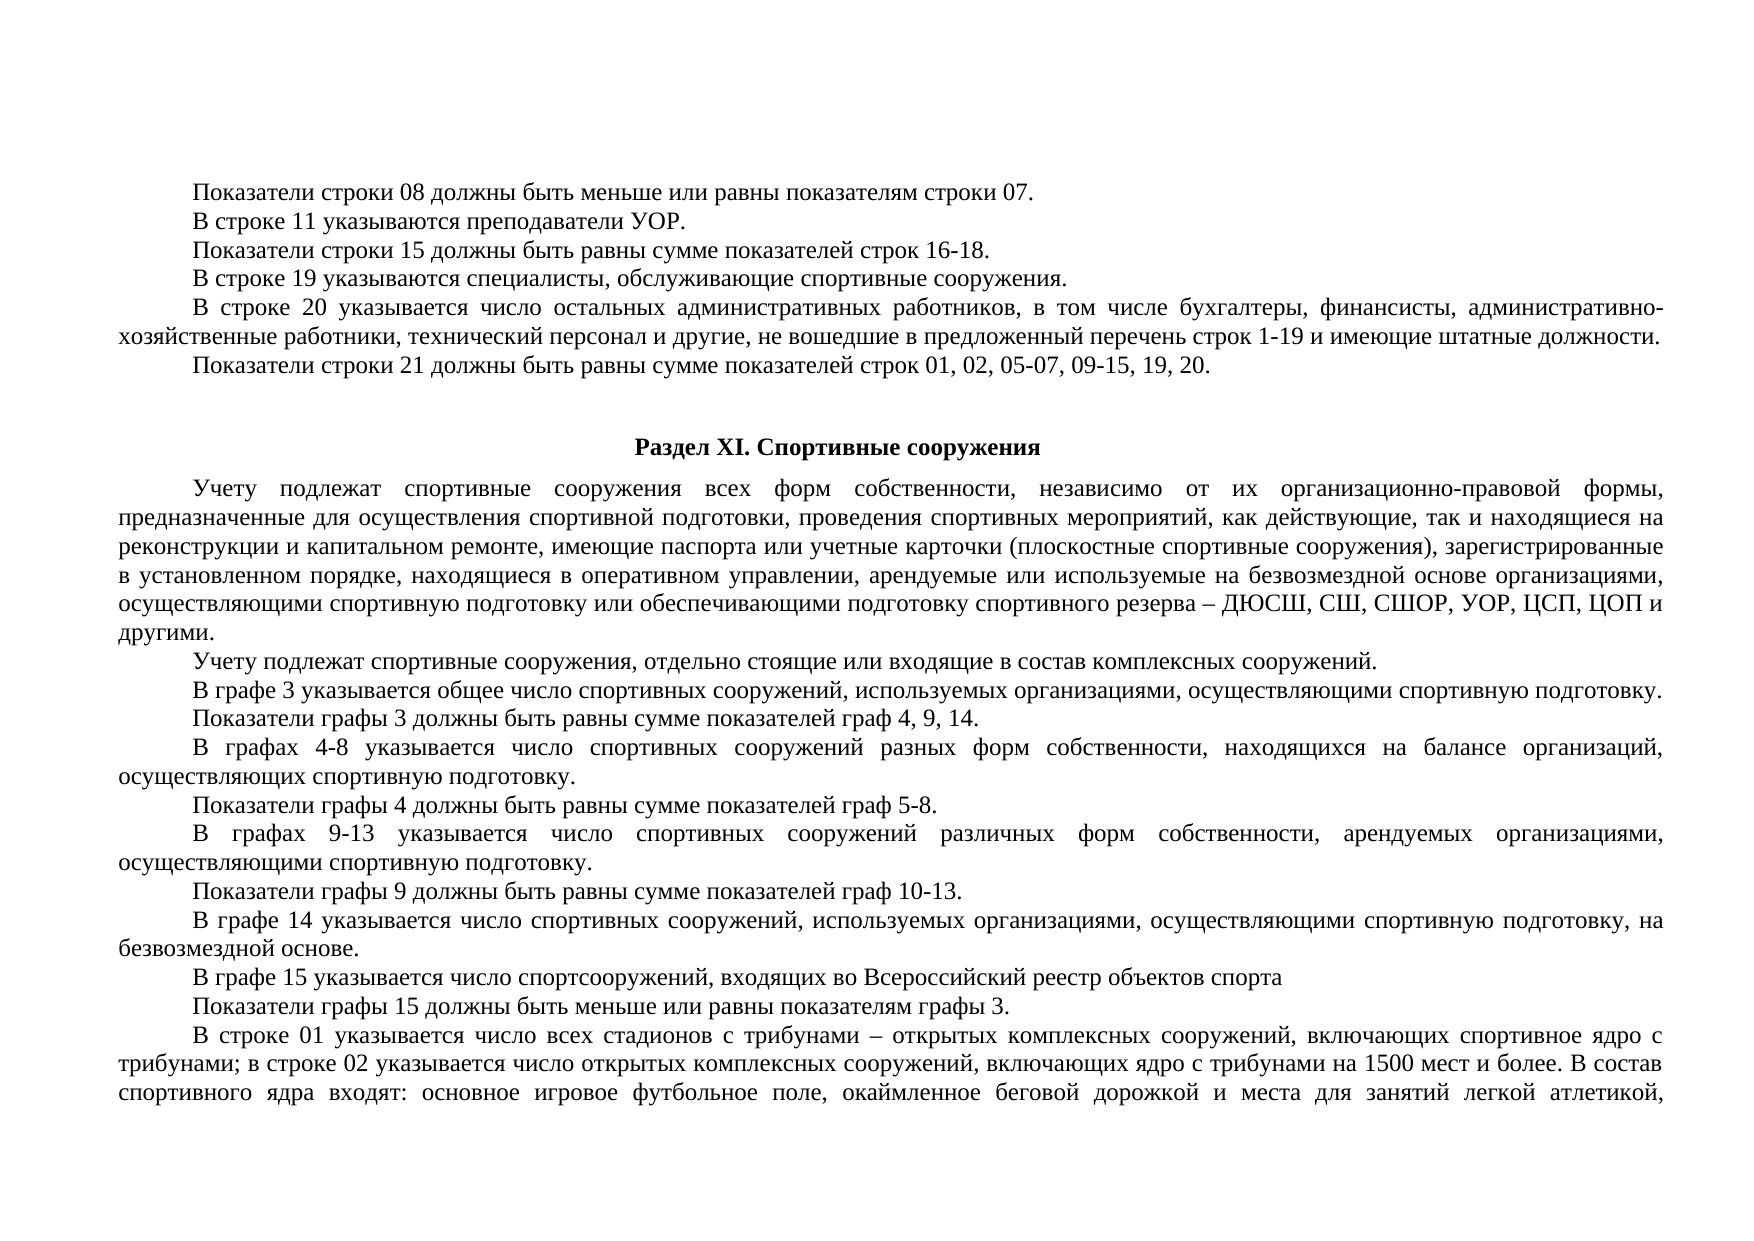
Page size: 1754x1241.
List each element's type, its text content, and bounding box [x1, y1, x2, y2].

text В графе 14 указывается число спортивных сооружений, используемых организациями, осуществляющими спортивную подготовку, на безвозмездной основе. [118, 905, 1665, 962]
text Показатели графы 4 должны быть равны сумме показателей граф 5-8. [118, 790, 1665, 818]
text В графах 4-8 указывается число спортивных сооружений разных форм собственности, находящихся на балансе организаций, осуществляющих спортивную подготовку. [118, 732, 1665, 790]
subtitle Раздел XI. Спортивные сооружения [634, 432, 1665, 461]
text В графах 9-13 указывается число спортивных сооружений различных форм собственности, арендуемых организациями, осуществляющими спортивную подготовку. [118, 818, 1665, 876]
text Показатели графы 15 должны быть меньше или равны показателям графы 3. [118, 991, 1665, 1020]
text Учету подлежат спортивные сооружения всех форм собственности, независимо от их организационно-правовой формы, предназначенные для осуществления спортивной подготовки, проведения спортивных мероприятий, как действующие, так и находящиеся на реконструкции и капитальном ремонте, имеющие паспорта или учетные карточки (плоскостные спортивные сооружения), зарегистрированные в установленном порядке, находящиеся в оперативном управлении, арендуемые или используемые на безвозмездной основе организациями, осуществляющими спортивную подготовку или обеспечивающими подготовку спортивного резерва – ДЮСШ, СШ, СШОР, УОР, ЦСП, ЦОП и другими. [118, 473, 1665, 646]
text В строке 19 указываются специалисты, обслуживающие спортивные сооружения. [118, 263, 1665, 292]
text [118, 1020, 1665, 1106]
text Показатели графы 3 должны быть равны сумме показателей граф 4, 9, 14. [118, 703, 1665, 732]
text В строке 20 указывается число остальных административных работников, в том числе бухгалтеры, финансисты, административно-хозяйственные работники, технический персонал и другие, не вошедшие в предложенный перечень строк 1-19 и имеющие штатные должности. [118, 292, 1665, 350]
text В графе 15 указывается число спортсооружений, входящих во Всероссийский реестр объектов спорта [118, 962, 1665, 991]
text В строке 11 указываются преподаватели УОР. [118, 206, 1665, 235]
text Показатели графы 9 должны быть равны сумме показателей граф 10-13. [118, 876, 1665, 905]
text Учету подлежат спортивные сооружения, отдельно стоящие или входящие в состав комплексных сооружений. [118, 646, 1665, 675]
text Показатели строки 21 должны быть равны сумме показателей строк 01, 02, 05-07, 09-15, 19, 20. [118, 350, 1665, 378]
text Показатели строки 15 должны быть равны сумме показателей строк 16-18. [118, 235, 1665, 263]
text В графе 3 указывается общее число спортивных сооружений, используемых организациями, осуществляющими спортивную подготовку. [118, 675, 1665, 703]
text Показатели строки 08 должны быть меньше или равны показателям строки 07. [118, 177, 1665, 206]
